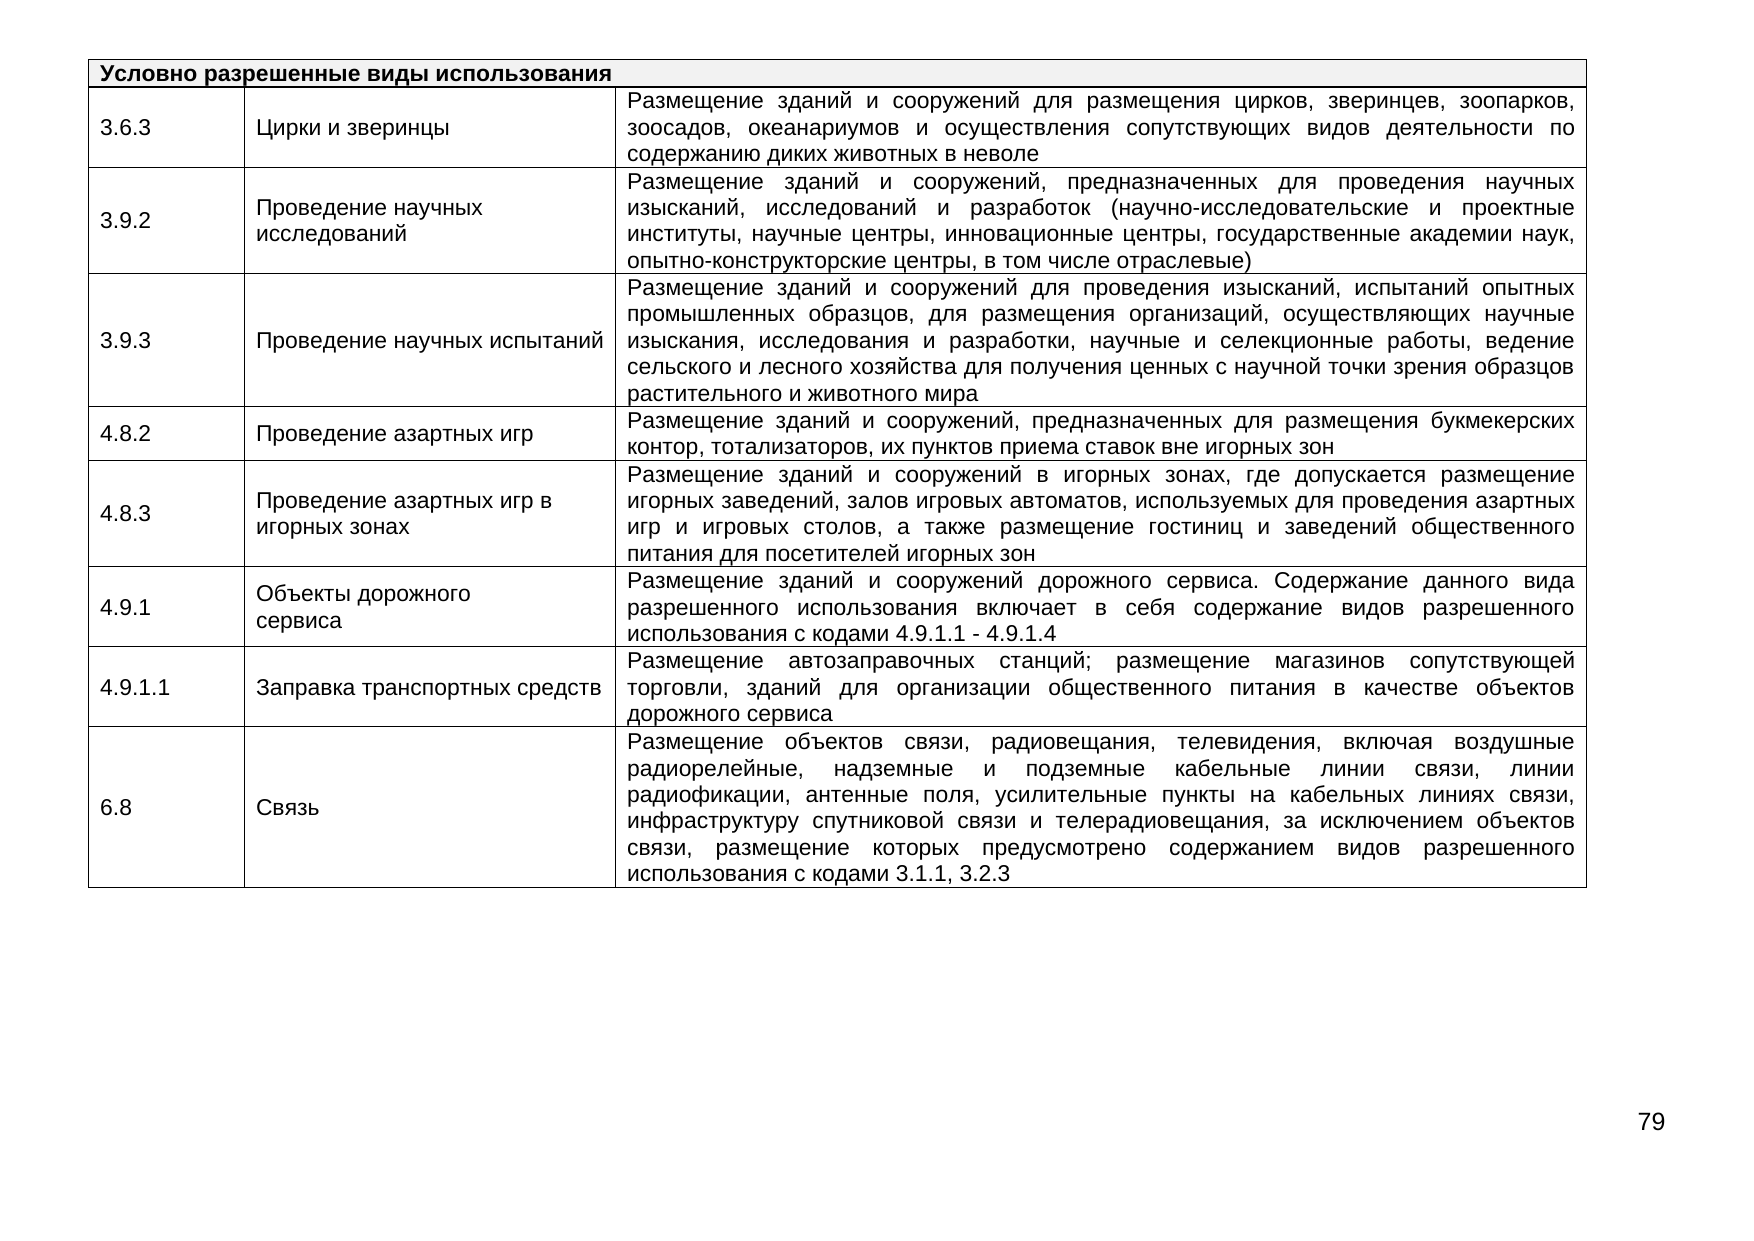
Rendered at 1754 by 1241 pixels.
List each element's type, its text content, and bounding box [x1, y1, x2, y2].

table_cell 3.6.3 [89, 88, 244, 167]
table_cell Условно разрешенные виды использования [89, 60, 1586, 86]
table_cell Проведение азартных игр [245, 407, 615, 459]
table_cell Размещение автозаправочных станций; размещение магазинов сопутствующей торговли, зданий для организации общественного питания в качестве объектов дорожного сервиса [616, 647, 1586, 726]
table_cell Проведение научных испытаний [245, 274, 615, 406]
table_cell Размещение зданий и сооружений для проведения изысканий, испытаний опытных промышленных образцов, для размещения организаций, осуществляющих научные изыскания, исследования и разработки, научные и селекционные работы, ведение сельского и лесного хозяйства для получения ценных с научной точки зрения образцов растительного и животного мира [616, 274, 1586, 406]
table_cell 3.9.3 [89, 274, 244, 406]
table_cell 4.8.2 [89, 407, 244, 459]
table_cell Цирки и зверинцы [245, 88, 615, 167]
table_cell Размещение зданий и сооружений для размещения цирков, зверинцев, зоопарков, зоосадов, океанариумов и осуществления сопутствующих видов деятельности по содержанию диких животных в неволе [616, 88, 1586, 167]
table_cell 6.8 [89, 727, 244, 887]
table_cell Размещение зданий и сооружений в игорных зонах, где допускается размещение игорных заведений, залов игровых автоматов, используемых для проведения азартных игр и игровых столов, а также размещение гостиниц и заведений общественного питания для посетителей игорных зон [616, 461, 1586, 566]
table_cell Проведение азартных игр в игорных зонах [245, 461, 615, 566]
table_cell Размещение зданий и сооружений, предназначенных для размещения букмекерских контор, тотализаторов, их пунктов приема ставок вне игорных зон [616, 407, 1586, 459]
table_cell 4.9.1 [89, 567, 244, 646]
table_cell Связь [245, 727, 615, 887]
table_cell Размещение зданий и сооружений, предназначенных для проведения научных изысканий, исследований и разработок (научно-исследовательские и проектные институты, научные центры, инновационные центры, государственные академии наук, опытно-конструкторские центры, в том числе отраслевые) [616, 168, 1586, 273]
table_cell Объекты дорожного сервиса [245, 567, 615, 646]
table_cell Размещение объектов связи, радиовещания, телевидения, включая воздушные радиорелейные, надземные и подземные кабельные линии связи, линии радиофикации, антенные поля, усилительные пункты на кабельных линиях связи, инфраструктуру спутниковой связи и телерадиовещания, за исключением объектов связи, размещение которых предусмотрено содержанием видов разрешенного использования с кодами 3.1.1, 3.2.3 [616, 727, 1586, 887]
table_cell 3.9.2 [89, 168, 244, 273]
table_cell 4.9.1.1 [89, 647, 244, 726]
table_cell Заправка транспортных средств [245, 647, 615, 726]
table_cell Проведение научных исследований [245, 168, 615, 273]
table_cell Размещение зданий и сооружений дорожного сервиса. Содержание данного вида разрешенного использования включает в себя содержание видов разрешенного использования с кодами 4.9.1.1 - 4.9.1.4 [616, 567, 1586, 646]
table_cell 4.8.3 [89, 461, 244, 566]
